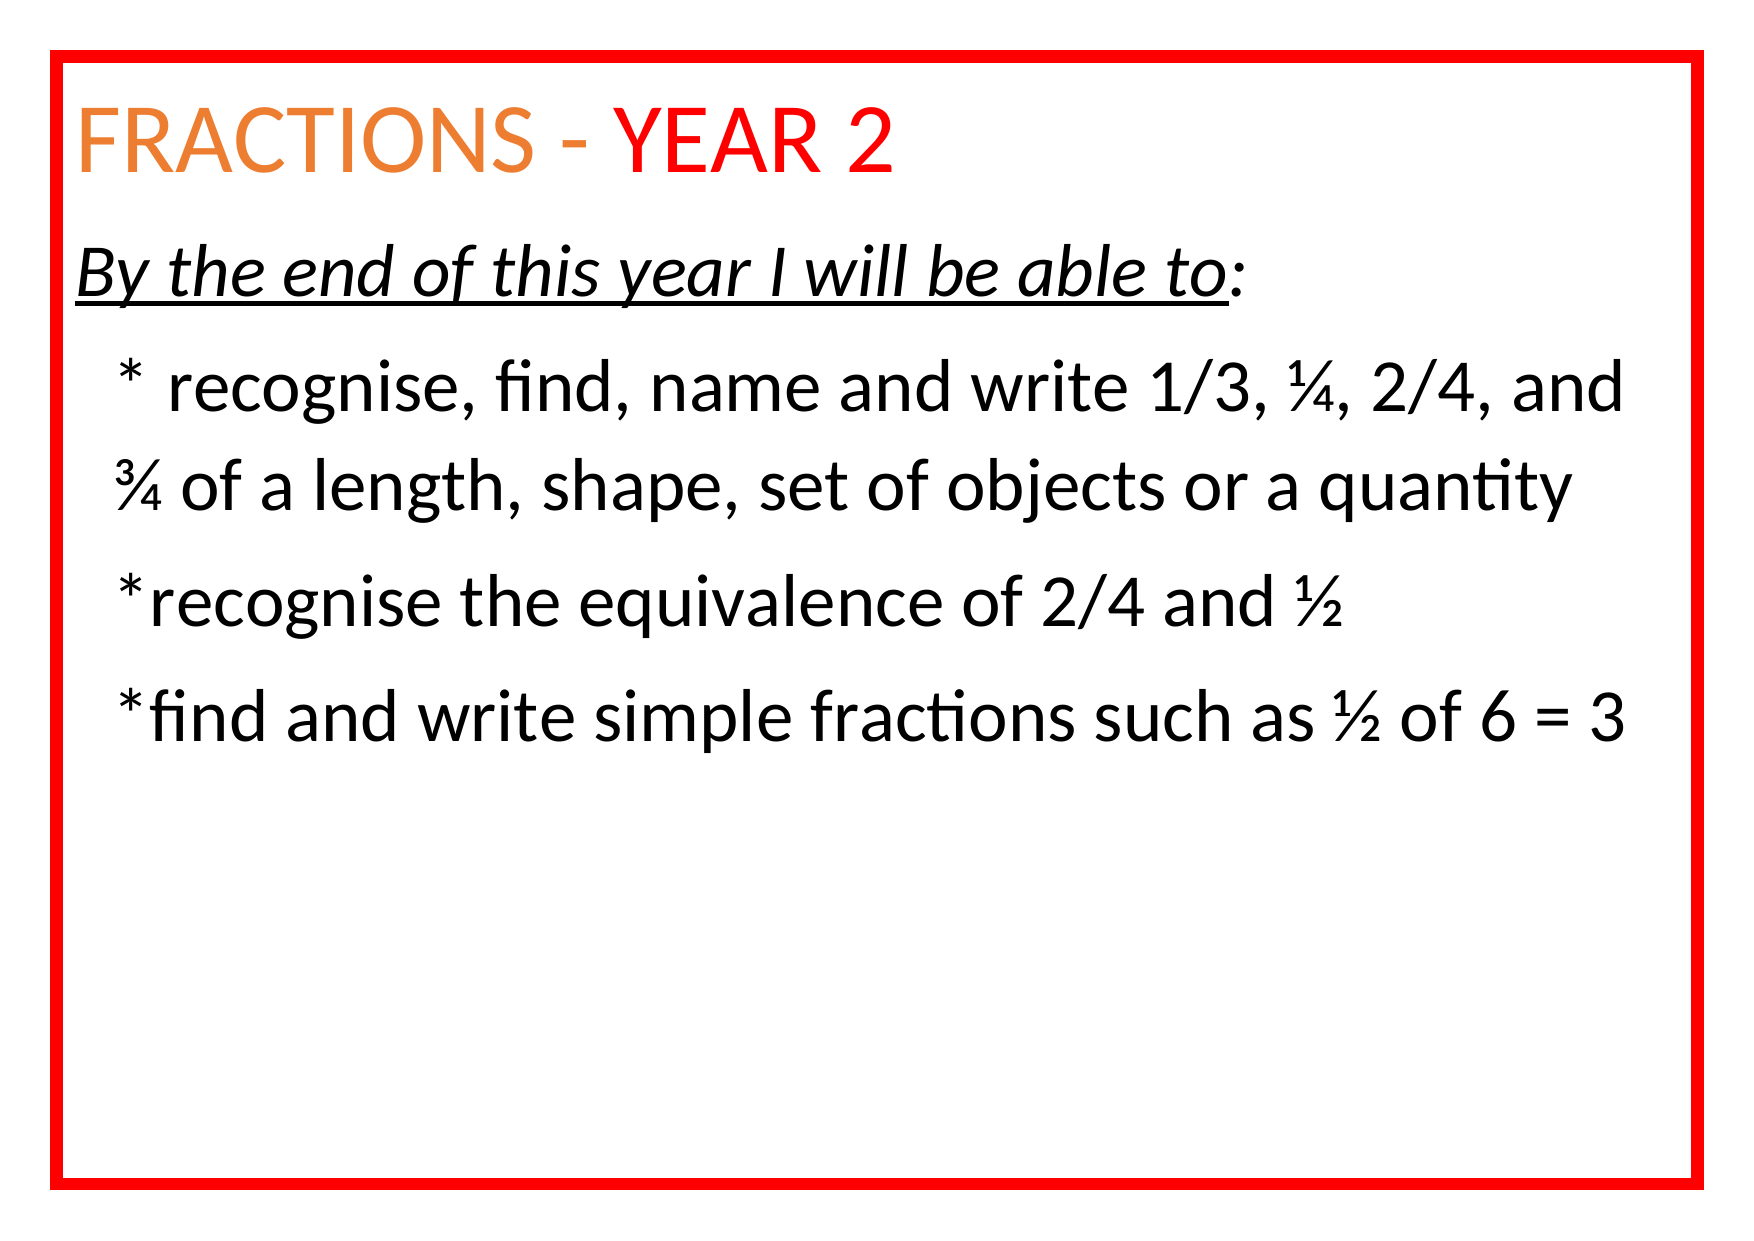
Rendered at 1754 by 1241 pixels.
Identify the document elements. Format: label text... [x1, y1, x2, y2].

text FRACTIONS - YEAR 2 [75, 75, 1679, 197]
text * recognise, find, name and write 1/3, ¼, 2/4, and ¾ of a length, shape, set of objects or a quantity [112, 339, 1679, 529]
text *find and write simple fractions such as ½ of 6 = 3 [112, 669, 1679, 760]
text *recognise the equivalence of 2/4 and ½ [112, 553, 1679, 645]
text By the end of this year I will be able to: [75, 223, 1679, 315]
